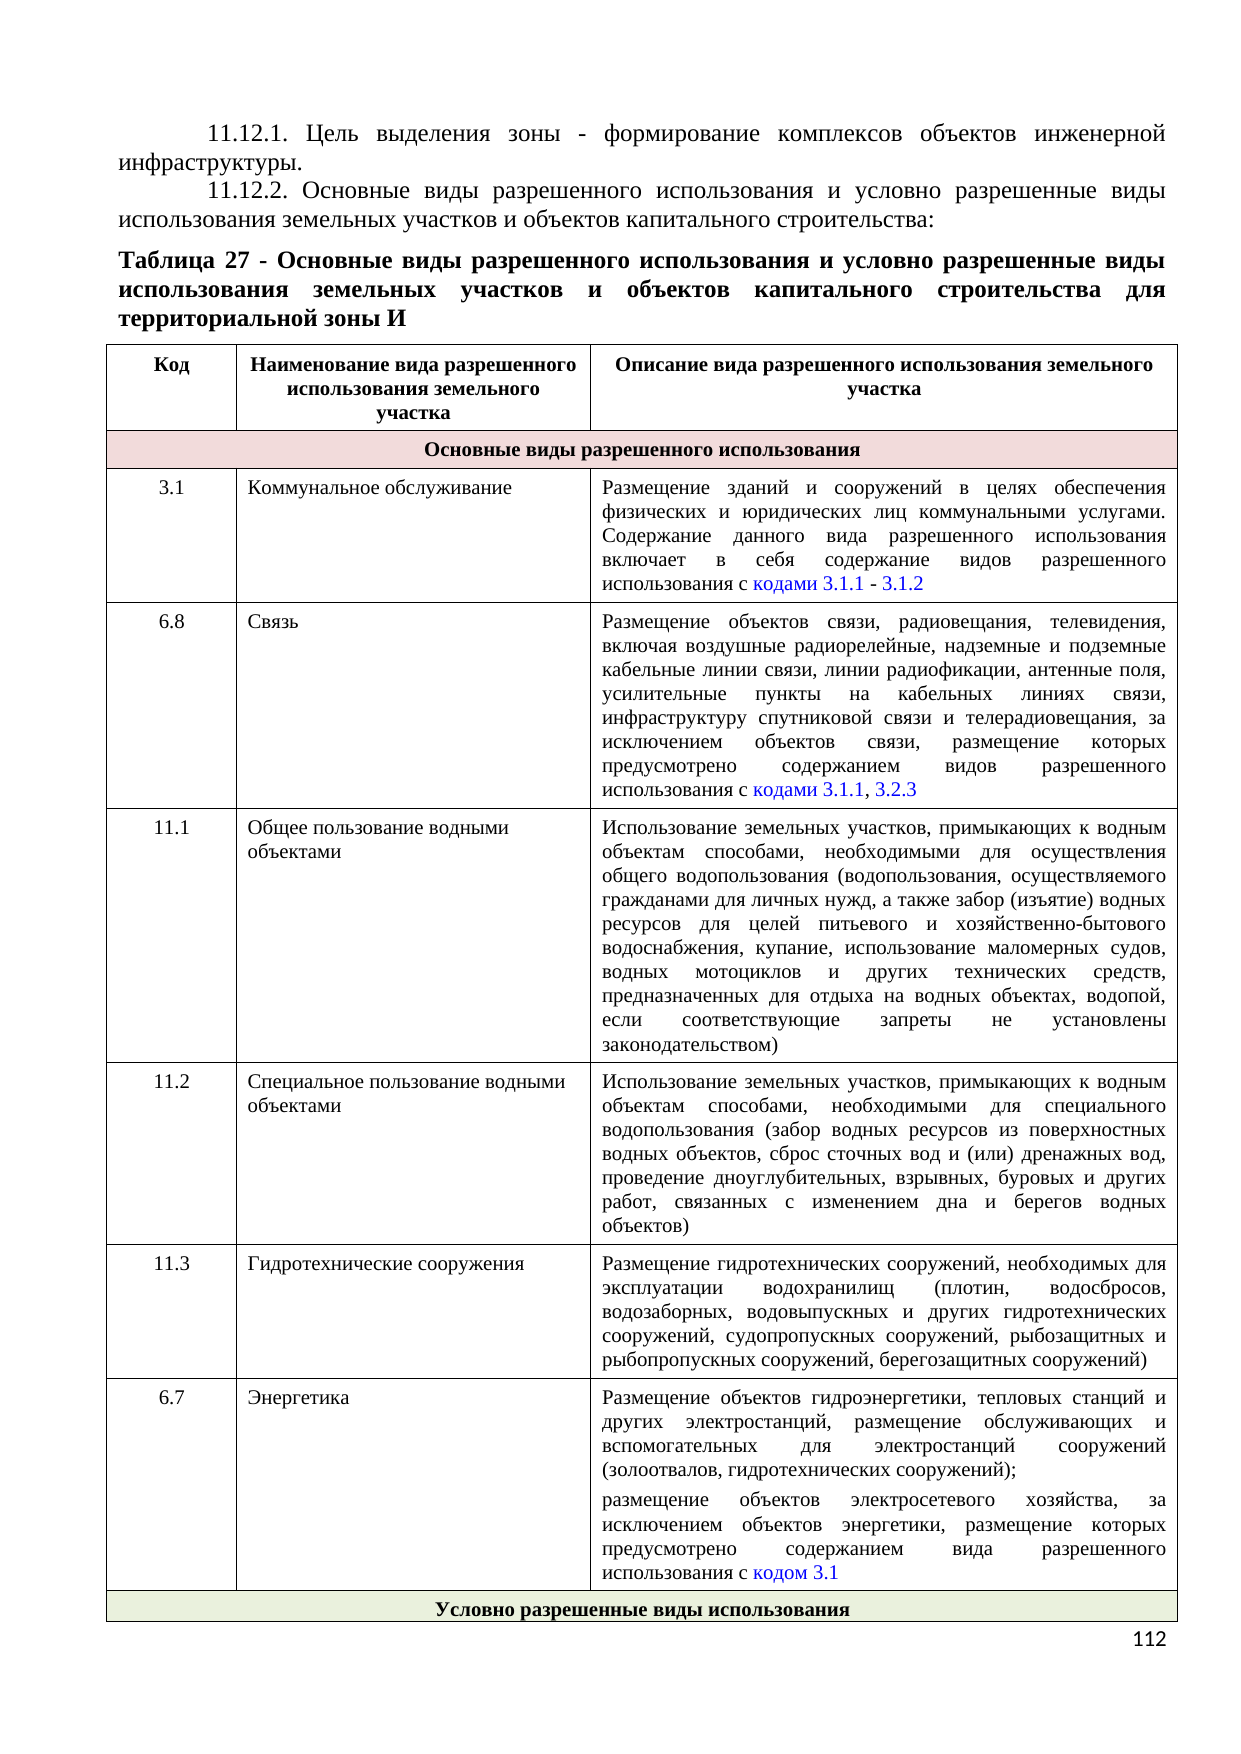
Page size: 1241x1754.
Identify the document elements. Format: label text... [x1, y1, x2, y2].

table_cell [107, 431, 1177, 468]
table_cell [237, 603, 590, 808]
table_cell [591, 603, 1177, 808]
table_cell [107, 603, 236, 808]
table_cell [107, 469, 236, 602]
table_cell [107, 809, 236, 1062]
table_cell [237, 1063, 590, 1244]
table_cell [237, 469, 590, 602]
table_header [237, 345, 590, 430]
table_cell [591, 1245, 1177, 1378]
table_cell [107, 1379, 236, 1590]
text 11.12.1. Цель выделения зоны - формирование комплексов объектов инженерной инфраструктуры. [118, 118, 1167, 176]
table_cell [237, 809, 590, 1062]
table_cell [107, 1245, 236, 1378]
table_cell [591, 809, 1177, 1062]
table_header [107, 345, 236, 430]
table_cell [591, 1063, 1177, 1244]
text 11.12.2. Основные виды разрешенного использования и условно разрешенные виды использования земельных участков и объектов капитального строительства: [118, 176, 1167, 233]
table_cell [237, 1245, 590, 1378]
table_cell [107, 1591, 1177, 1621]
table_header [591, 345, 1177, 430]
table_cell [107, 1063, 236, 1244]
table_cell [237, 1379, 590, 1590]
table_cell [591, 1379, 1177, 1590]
text Таблица 27 - Основные виды разрешенного использования и условно разрешенные виды использования земельных участков и объектов капитального строительства для территориальной зоны И [118, 246, 1167, 332]
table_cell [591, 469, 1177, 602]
